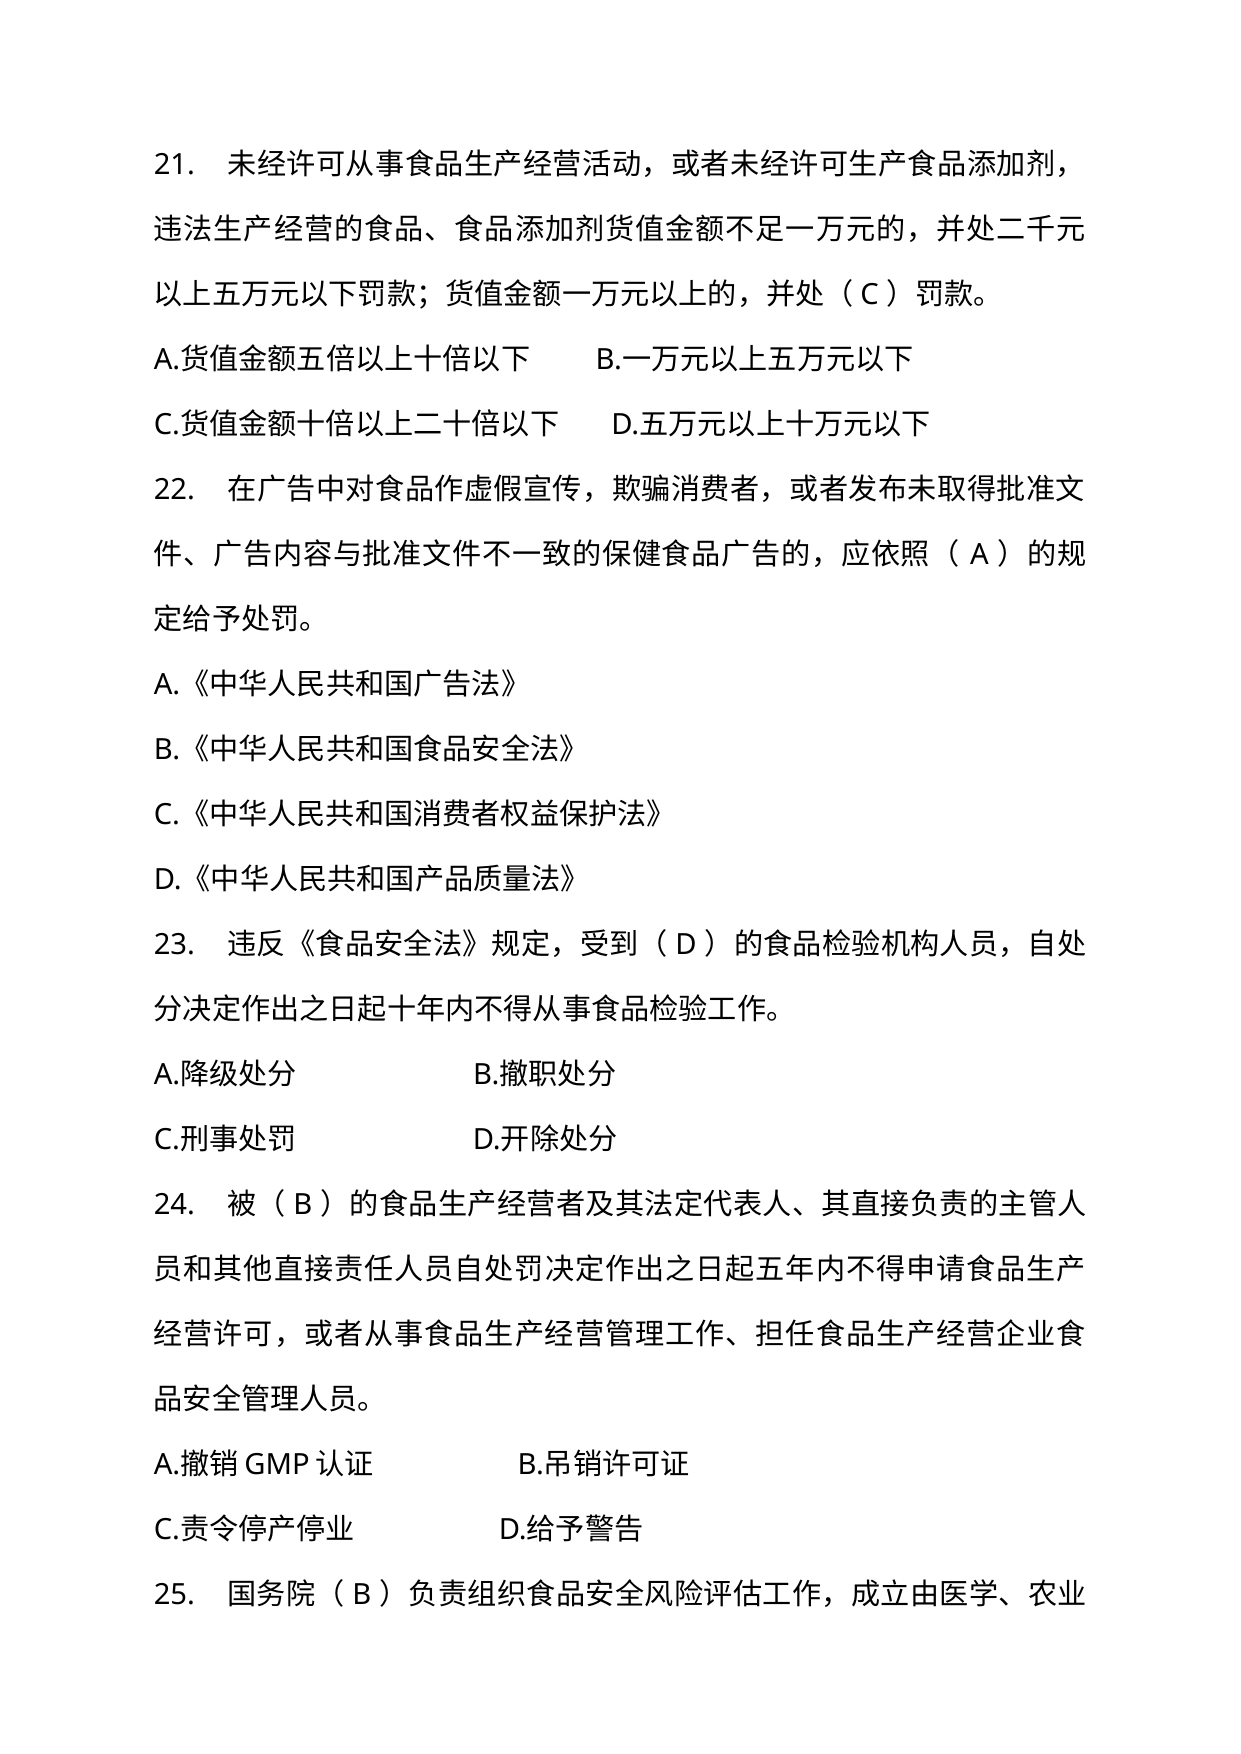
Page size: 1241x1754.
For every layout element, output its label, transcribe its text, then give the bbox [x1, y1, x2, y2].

text C.刑事处罚 D.开除处分 [153, 1104, 1087, 1169]
text B.《中华人民共和国食品安全法》 [153, 714, 1087, 779]
text 24. 被（ B ）的食品生产经营者及其法定代表人、其直接负责的主管人员和其他直接责任人员自处罚决定作出之日起五年内不得申请食品生产经营许可，或者从事食品生产经营管理工作、担任食品生产经营企业食品安全管理人员。 [153, 1169, 1087, 1429]
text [153, 1559, 1087, 1624]
text 22. 在广告中对食品作虚假宣传，欺骗消费者，或者发布未取得批准文件、广告内容与批准文件不一致的保健食品广告的，应依照（ A ）的规定给予处罚。 [153, 454, 1087, 649]
text 23. 违反《食品安全法》规定，受到（ D ）的食品检验机构人员，自处分决定作出之日起十年内不得从事食品检验工作。 [153, 909, 1087, 1039]
text C.货值金额十倍以上二十倍以下 D.五万元以上十万元以下 [153, 389, 1087, 454]
text A.降级处分 B.撤职处分 [153, 1039, 1087, 1104]
text A.撤销GMP认证 B.吊销许可证 [153, 1429, 1087, 1494]
text 21. 未经许可从事食品生产经营活动，或者未经许可生产食品添加剂，违法生产经营的食品、食品添加剂货值金额不足一万元的，并处二千元以上五万元以下罚款；货值金额一万元以上的，并处（ C ）罚款。 [153, 129, 1087, 324]
text D.《中华人民共和国产品质量法》 [153, 844, 1087, 909]
text A.货值金额五倍以上十倍以下 B.一万元以上五万元以下 [153, 324, 1087, 389]
text C.《中华人民共和国消费者权益保护法》 [153, 779, 1087, 844]
text A.《中华人民共和国广告法》 [153, 649, 1087, 714]
text C.责令停产停业 D.给予警告 [153, 1494, 1087, 1559]
